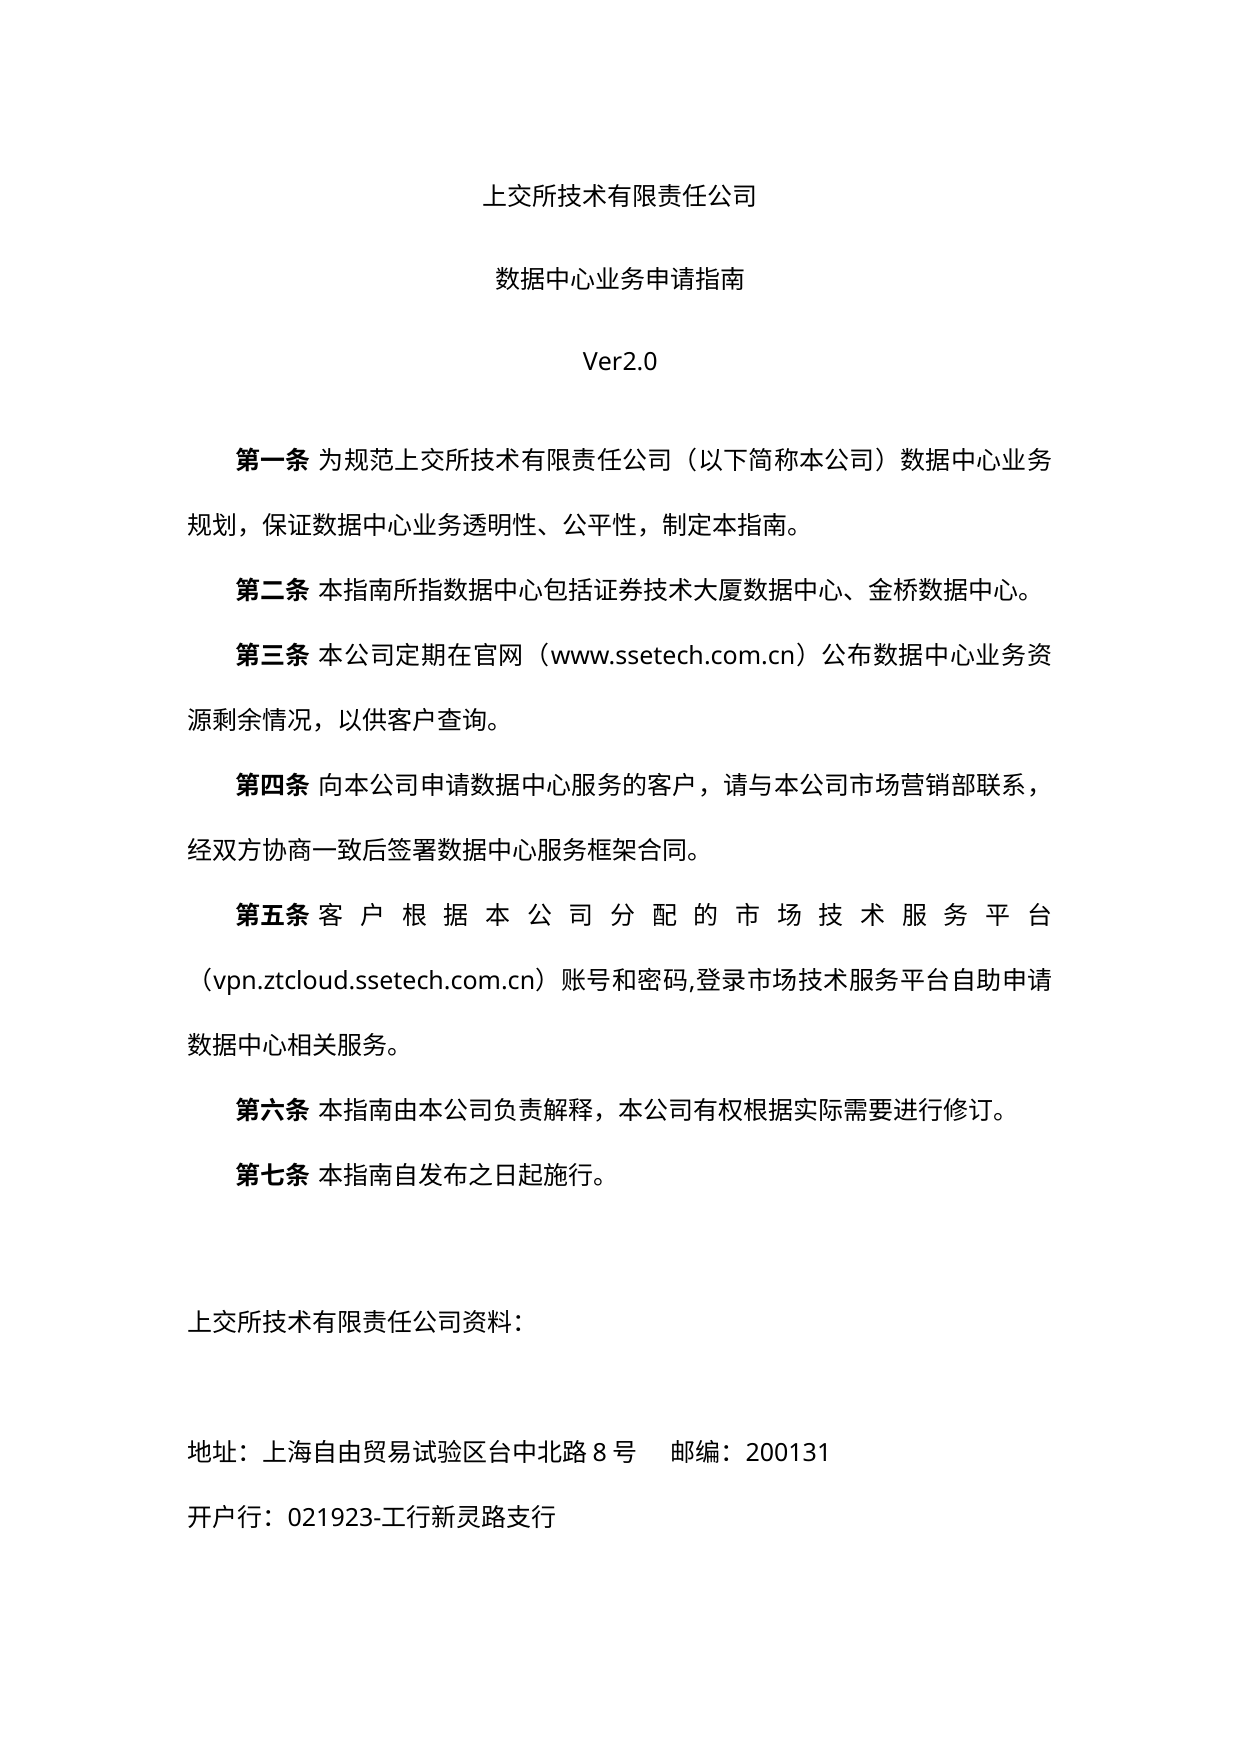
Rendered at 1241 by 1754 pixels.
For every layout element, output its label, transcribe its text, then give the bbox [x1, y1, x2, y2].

list 本指南所指数据中心包括证券技术大厦数据中心、金桥数据中心。 [187, 556, 1053, 621]
list 本指南自发布之日起施行。 [187, 1141, 1053, 1206]
text 地址：上海自由贸易试验区台中北路8号 邮编：200131 [187, 1418, 1053, 1483]
list 客户根据本公司分配的市场技术服务平台（vpn.ztcloud.ssetech.com.cn）账号和密码,登录市场技术服务平台自助申请数据中心相关服务。 [187, 881, 1053, 1076]
text 上交所技术有限责任公司 [187, 162, 1053, 227]
text 上交所技术有限责任公司资料： [187, 1288, 1053, 1353]
list 本指南由本公司负责解释，本公司有权根据实际需要进行修订。 [187, 1076, 1053, 1141]
list 向本公司申请数据中心服务的客户，请与本公司市场营销部联系，经双方协商一致后签署数据中心服务框架合同。 [187, 751, 1053, 881]
text 开户行：021923-工行新灵路支行 [187, 1483, 1053, 1548]
title Ver2.0 [187, 328, 1053, 393]
text 数据中心业务申请指南 [187, 245, 1053, 310]
list 本公司定期在官网（www.ssetech.com.cn）公布数据中心业务资源剩余情况，以供客户查询。 [187, 621, 1053, 751]
list 为规范上交所技术有限责任公司（以下简称本公司）数据中心业务规划，保证数据中心业务透明性、公平性，制定本指南。 [187, 426, 1053, 556]
